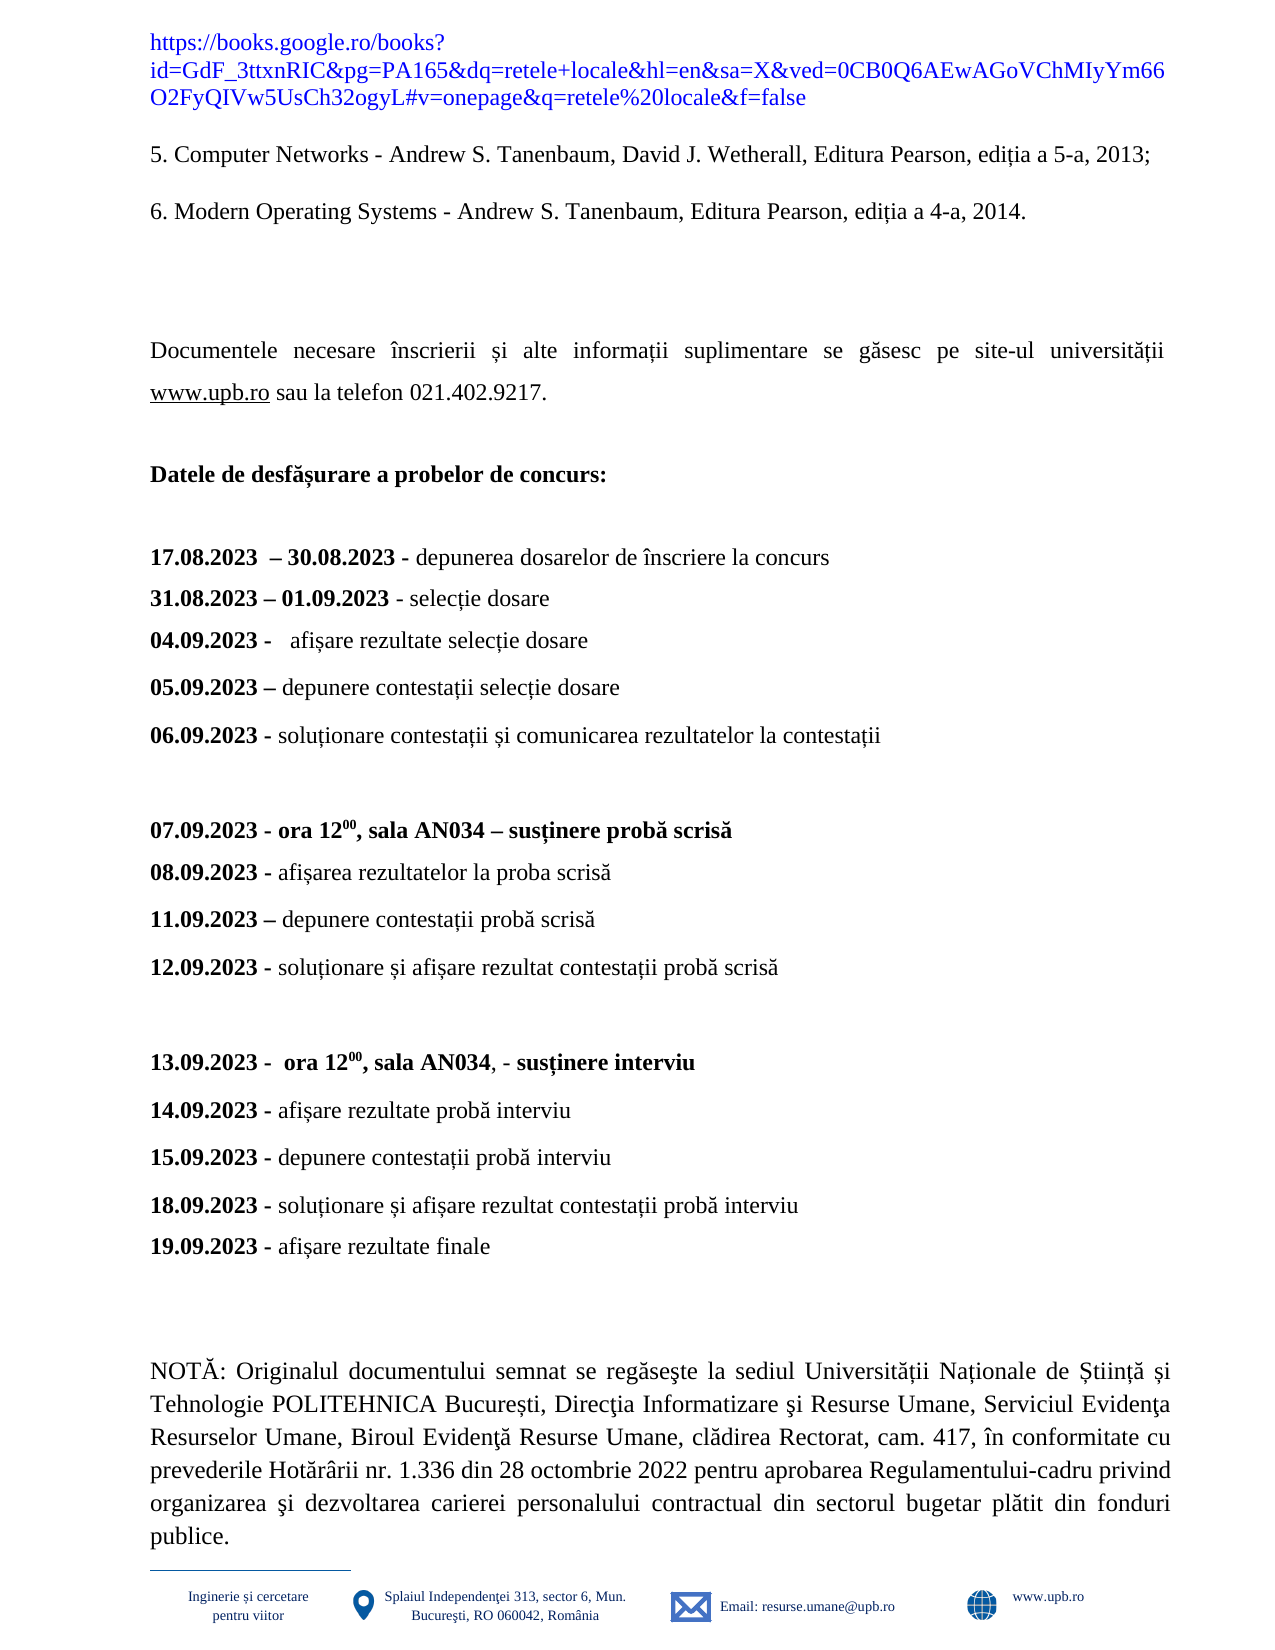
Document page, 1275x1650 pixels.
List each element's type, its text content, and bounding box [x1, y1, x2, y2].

text NOTĂ: Originalul documentului semnat se regăseşte la sediul Universității Naționale de Știință și Tehnologie POLITEHNICA București, Direcţia Informatizare şi Resurse Umane, Serviciul Evidenţa Resurselor Umane, Biroul Evidenţă Resurse Umane, clădirea Rectorat, cam. 417, în conformitate cu prevederile Hotărârii nr. 1.336 din 28 octombrie 2022 pentru aprobarea Regulamentului-cadru privind organizarea şi dezvoltarea carierei personalului contractual din sectorul bugetar plătit din fonduri publice. [150, 1356, 1172, 1550]
text 06.09.2023 - soluționare contestații și comunicarea rezultatelor la contestații [150, 721, 1166, 749]
text 18.09.2023 - soluționare și afișare rezultat contestații probă interviu [150, 1191, 1166, 1218]
text 04.09.2023 - afișare rezultate selecție dosare [150, 626, 1166, 653]
text 08.09.2023 - afișarea rezultatelor la proba scrisă [150, 858, 1166, 885]
text Documentele necesare înscrierii și alte informații suplimentare se găsesc pe site-ul universității www.upb.ro sau la telefon 021.402.9217. [150, 336, 1166, 405]
text 19.09.2023 - afișare rezultate finale [150, 1232, 1166, 1260]
text 12.09.2023 - soluționare și afișare rezultat contestații probă scrisă [150, 953, 1166, 980]
text https://books.google.ro/books?id=GdF_3ttxnRIC&pg=PA165&dq=retele+locale&hl=en&sa=X&ved=0CB0Q6AEwAGoVChMIyYm66O2FyQIVw5UsCh32ogyL#v=onepage&q=retele%20locale&f=false [150, 28, 1172, 111]
text 11.09.2023 – depunere contestații probă scrisă [150, 905, 1166, 933]
text 6. Modern Operating Systems - Andrew S. Tanenbaum, Editura Pearson, ediția a 4-a, 2014. [150, 197, 1172, 224]
text 15.09.2023 - depunere contestații probă interviu [150, 1143, 1166, 1171]
text 5. Computer Networks - Andrew S. Tanenbaum, David J. Wetherall, Editura Pearson, ediția a 5-a, 2013; [150, 140, 1172, 168]
text 17.08.2023 – 30.08.2023 - depunerea dosarelor de înscriere la concurs [150, 543, 1166, 571]
text 13.09.2023 - ora 1200, sala AN034, - susținere interviu [150, 1048, 1166, 1076]
text Datele de desfășurare a probelor de concurs: [150, 460, 1166, 488]
text 14.09.2023 - afișare rezultate probă interviu [150, 1096, 1166, 1123]
text 05.09.2023 – depunere contestații selecție dosare [150, 673, 1166, 701]
text 31.08.2023 – 01.09.2023 - selecție dosare [150, 584, 1166, 612]
text 07.09.2023 - ora 1200, sala AN034 – susținere probă scrisă [150, 816, 1166, 844]
